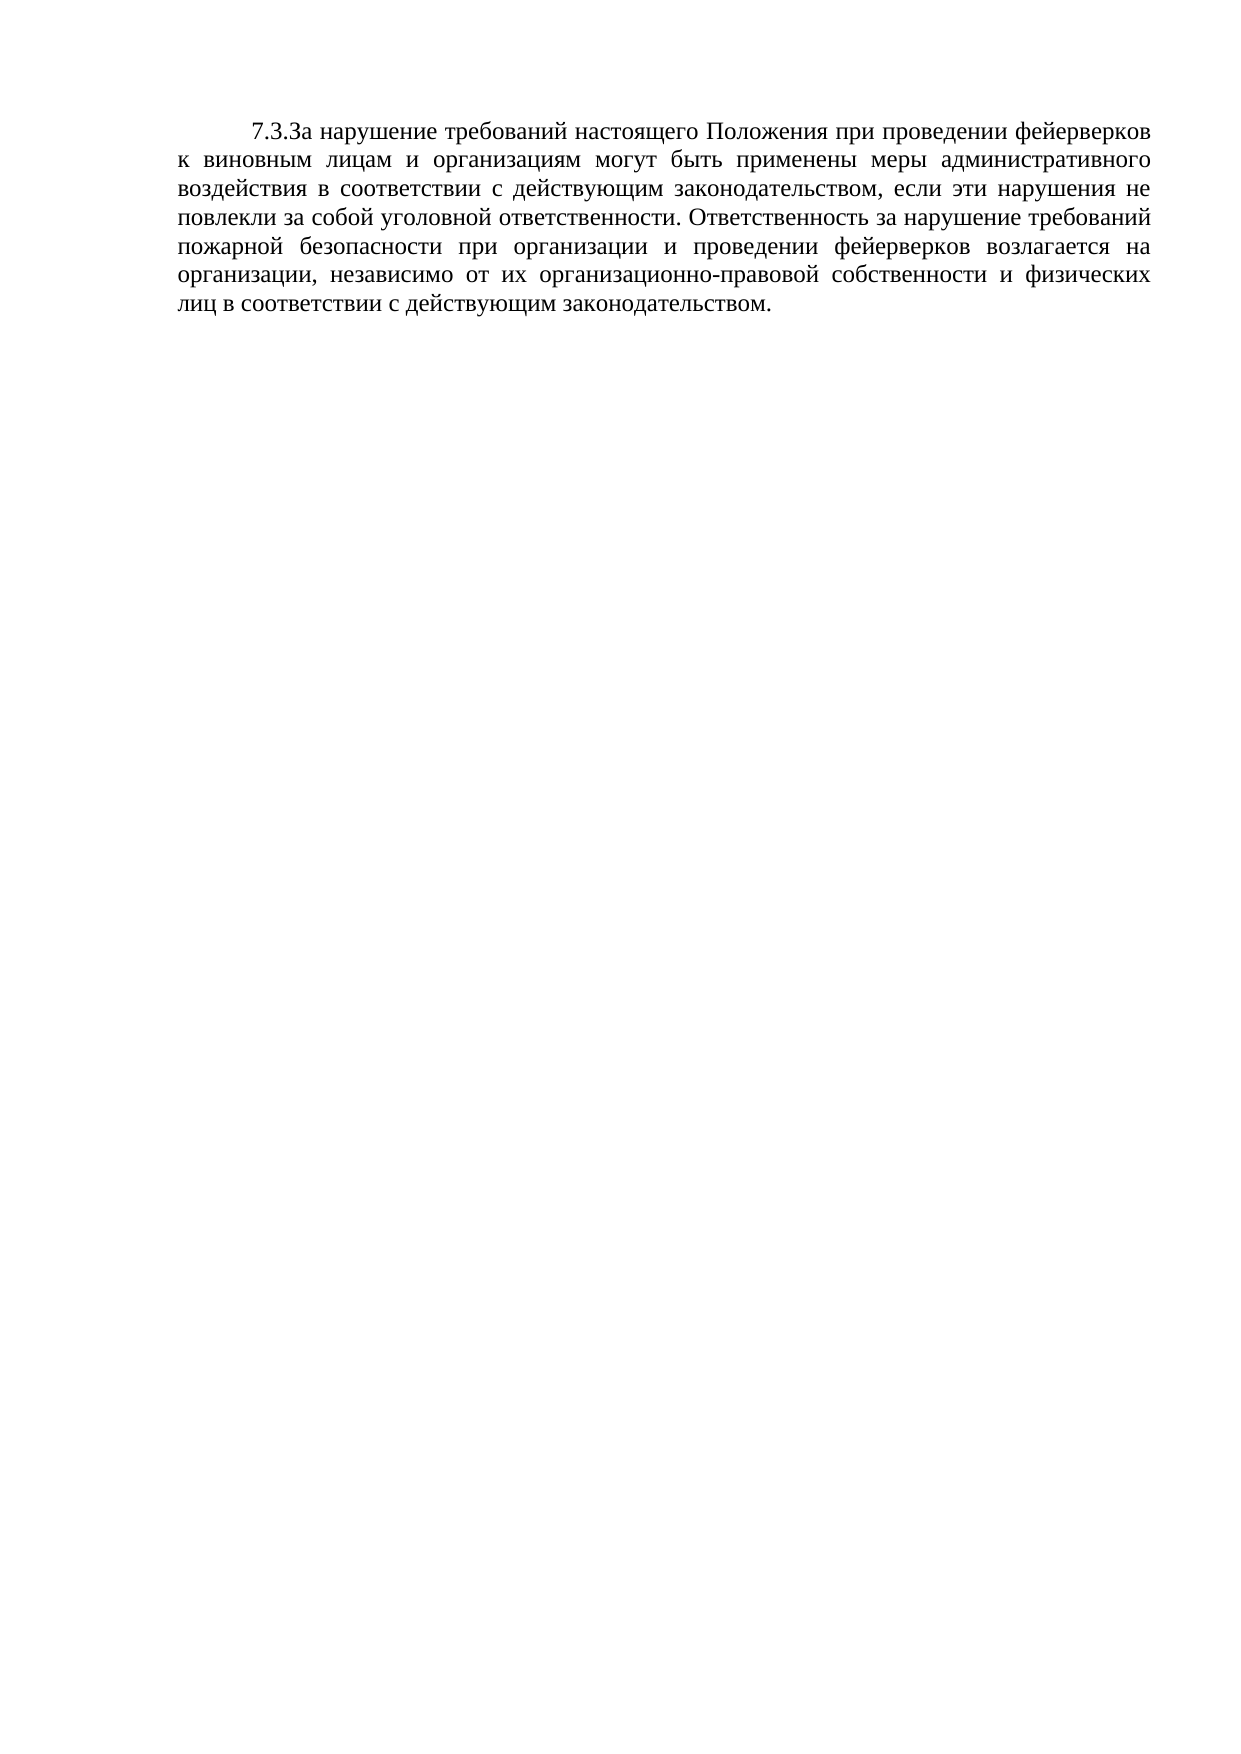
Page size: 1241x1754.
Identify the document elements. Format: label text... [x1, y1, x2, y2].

text 7.3.За нарушение требований настоящего Положения при проведении фейерверков к виновным лицам и организациям могут быть применены меры административного воздействия в соответствии с действующим законодательством, если эти нарушения не повлекли за собой уголовной ответственности. Ответственность за нарушение требований пожарной безопасности при организации и проведении фейерверков возлагается на организации, независимо от их организационно-правовой собственности и физических лиц в соответствии с действующим законодательством. [177, 116, 1152, 317]
